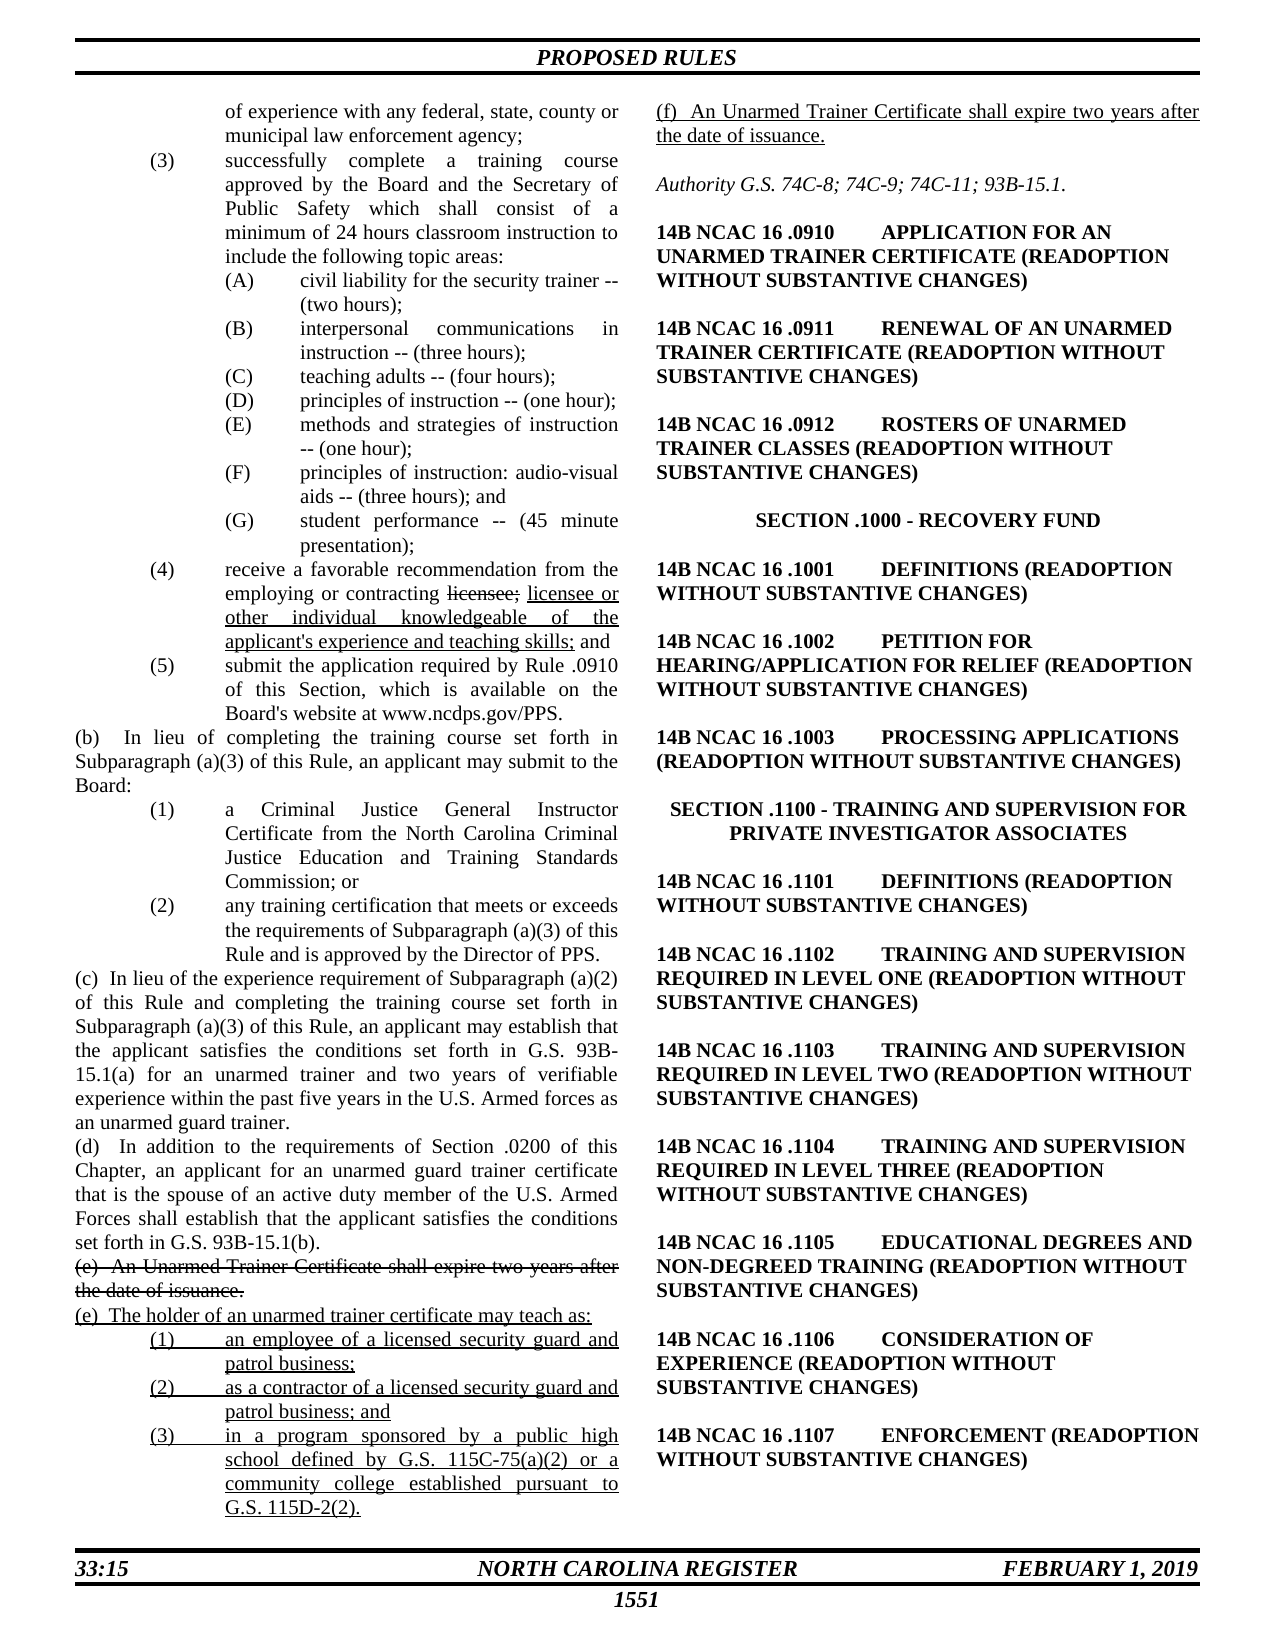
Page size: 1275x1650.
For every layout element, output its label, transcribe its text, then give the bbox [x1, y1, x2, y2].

text 14B NCAC 16 .0912 ROSTERS OF UNARMED TRAINER CLASSES (READOPTION WITHOUT SUBSTANTIVE CHANGES) [656, 412, 1200, 484]
text SECTION .1000 - RECOVERY FUND [656, 508, 1200, 532]
text (3) successfully complete a training course approved by the Board and the Secretary of Public Safety which shall consist of a minimum of 24 hours classroom instruction to include the following topic areas: [150, 147, 619, 268]
text (d) In addition to the requirements of Section .0200 of this Chapter, an applicant for an unarmed guard trainer certificate that is the spouse of an active duty member of the U.S. Armed Forces shall establish that the applicant satisfies the conditions set forth in G.S. 93B-15.1(b). [75, 1134, 619, 1254]
text (e) An Unarmed Trainer Certificate shall expire two years after the date of issuance. [75, 1269, 619, 1302]
text (B) interpersonal communications in instruction -- (three hours); [225, 316, 619, 364]
text (G) student performance -- (45 minute presentation); [225, 508, 619, 557]
text (1) an employee of a licensed security guard and patrol business; [150, 1349, 619, 1375]
text Authority G.S. 74C-8; 74C-9; 74C-11; 93B-15.1. [656, 172, 1200, 196]
text (2) as a contractor of a licensed security guard and patrol business; and [150, 1375, 619, 1395]
text (f) An Unarmed Trainer Certificate shall expire two years after the date of issuance. [656, 99, 1200, 120]
text (4) receive a favorable recommendation from the employing or contracting licensee; licensee or other individual knowledgeable of the applicant's experience and teaching skills; and [150, 557, 619, 653]
text 14B NCAC 16 .0910 APPLICATION FOR AN UNARMED TRAINER CERTIFICATE (READOPTION WITHOUT SUBSTANTIVE CHANGES) [656, 220, 1200, 292]
text 14B NCAC 16 .1103 TRAINING AND SUPERVISION REQUIRED IN LEVEL TWO (READOPTION WITHOUT SUBSTANTIVE CHANGES) [656, 1038, 1200, 1110]
text (C) teaching adults -- (four hours); [225, 364, 619, 388]
text (3) in a program sponsored by a public high school defined by G.S. 115C-75(a)(2) or a community college established pursuant to G.S. 115D-2(2). [150, 1423, 619, 1444]
text (2) as a contractor of a licensed security guard and patrol business; and [150, 1397, 619, 1423]
text (A) civil liability for the security trainer -- (two hours); [225, 268, 619, 316]
text (D) principles of instruction -- (one hour); [225, 388, 619, 412]
text 14B NCAC 16 .1101 DEFINITIONS (READOPTION WITHOUT SUBSTANTIVE CHANGES) [656, 869, 1200, 917]
text (5) submit the application required by Rule .0910 of this Section, which is available on the Board's website at www.ncdps.gov/PPS. [150, 653, 619, 725]
text SECTION .1100 - TRAINING AND SUPERVISION FOR PRIVATE INVESTIGATOR ASSOCIATES [656, 797, 1200, 845]
text 14B NCAC 16 .1003 PROCESSING APPLICATIONS (READOPTION WITHOUT SUBSTANTIVE CHANGES) [656, 725, 1200, 773]
text (1) a Criminal Justice General Instructor Certificate from the North Carolina Criminal Justice Education and Training Standards Commission; or [150, 797, 619, 893]
text (E) methods and strategies of instruction -- (one hour); [225, 412, 619, 460]
text (2) any training certification that meets or exceeds the requirements of Subparagraph (a)(3) of this Rule and is approved by the Director of PPS. [150, 893, 619, 966]
text (b) In lieu of completing the training course set forth in Subparagraph (a)(3) of this Rule, an applicant may submit to the Board: [75, 725, 619, 797]
text 14B NCAC 16 .1102 TRAINING AND SUPERVISION REQUIRED IN LEVEL ONE (READOPTION WITHOUT SUBSTANTIVE CHANGES) [656, 942, 1200, 1014]
text (F) principles of instruction: audio-visual aids -- (three hours); and [225, 460, 619, 508]
text (1) an employee of a licensed security guard and patrol business; [150, 1327, 619, 1347]
text (c) In lieu of the experience requirement of Subparagraph (a)(2) of this Rule and completing the training course set forth in Subparagraph (a)(3) of this Rule, an applicant may establish that the applicant satisfies the conditions set forth in G.S. 93B-15.1(a) for an unarmed trainer and two years of verifiable experience within the past five years in the U.S. Armed forces as an unarmed guard trainer. [75, 966, 619, 1134]
text 14B NCAC 16 .1002 PETITION FOR HEARING/APPLICATION FOR RELIEF (READOPTION WITHOUT SUBSTANTIVE CHANGES) [656, 629, 1200, 701]
text (e) The holder of an unarmed trainer certificate may teach as: [75, 1302, 619, 1327]
text (f) An Unarmed Trainer Certificate shall expire two years after the date of issuance. [656, 121, 1200, 147]
text 14B NCAC 16 .1106 CONSIDERATION OF EXPERIENCE (READOPTION WITHOUT SUBSTANTIVE CHANGES) [656, 1327, 1200, 1399]
text 14B NCAC 16 .1107 ENFORCEMENT (READOPTION WITHOUT SUBSTANTIVE CHANGES) [656, 1423, 1200, 1471]
text 14B NCAC 16 .1105 EDUCATIONAL DEGREES AND NON-DEGREED TRAINING (READOPTION WITHOUT SUBSTANTIVE CHANGES) [656, 1230, 1200, 1302]
text (3) in a program sponsored by a public high school defined by G.S. 115C-75(a)(2) or a community college established pursuant to G.S. 115D-2(2). [150, 1445, 619, 1519]
text 14B NCAC 16 .1001 DEFINITIONS (READOPTION WITHOUT SUBSTANTIVE CHANGES) [656, 557, 1200, 605]
text (e) An Unarmed Trainer Certificate shall expire two years after the date of issuance. [75, 1254, 619, 1267]
text 14B NCAC 16 .1104 TRAINING AND SUPERVISION REQUIRED IN LEVEL THREE (READOPTION WITHOUT SUBSTANTIVE CHANGES) [656, 1134, 1200, 1206]
text 14B NCAC 16 .0911 RENEWAL OF AN UNARMED TRAINER CERTIFICATE (READOPTION WITHOUT SUBSTANTIVE CHANGES) [656, 316, 1200, 388]
